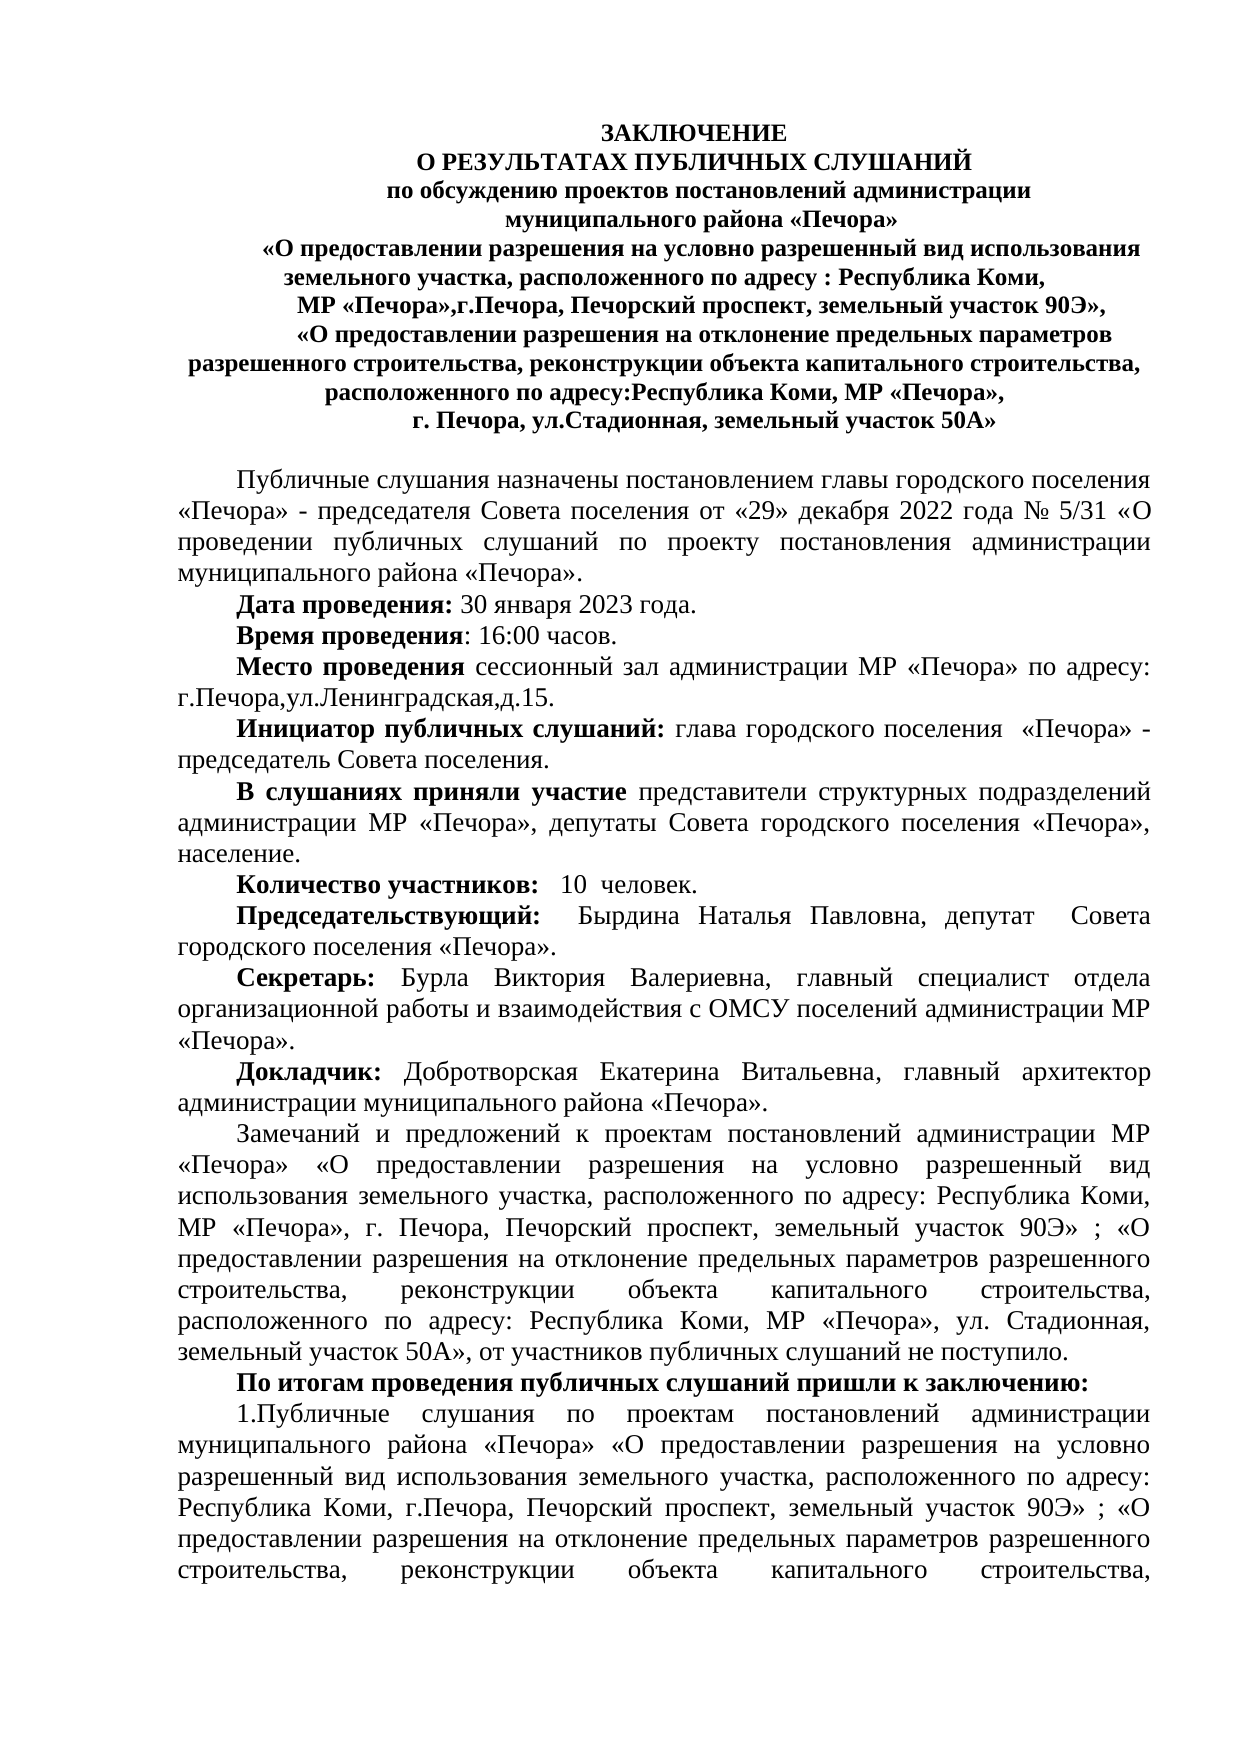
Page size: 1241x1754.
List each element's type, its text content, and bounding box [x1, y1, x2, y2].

text Количество участников: 10 человек. [177, 868, 1152, 899]
text Инициатор публичных слушаний: глава городского поселения «Печора» - председатель Совета поселения. [177, 712, 1152, 774]
list «О предоставлении разрешения на отклонение предельных параметров разрешенного строительства, реконструкции объекта капитального строительства, расположенного по адресу:Республика Коми, МР «Печора», [177, 319, 1152, 406]
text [177, 1397, 1152, 1584]
text по обсуждению проектов постановлений администрации [177, 176, 1152, 204]
text Замечаний и предложений к проектам постановлений администрации МР «Печора» «О предоставлении разрешения на условно разрешенный вид использования земельного участка, расположенного по адресу: Республика Коми, МР «Печора», г. Печора, Печорский проспект, земельный участок 90Э» ; «О предоставлении разрешения на отклонение предельных параметров разрешенного строительства, реконструкции объекта капитального строительства, расположенного по адресу: Республика Коми, МР «Печора», ул. Стадионная, земельный участок 50А», от участников публичных слушаний не поступило. [177, 1117, 1152, 1366]
text Секретарь: Бурла Виктория Валериевна, главный специалист отдела организационной работы и взаимодействия с ОМСУ поселений администрации МР «Печора». [177, 961, 1152, 1055]
text Публичные слушания назначены постановлением главы городского поселения «Печора» - председателя Совета поселения от «29» декабря 2022 года № 5/31 «О проведении публичных слушаний по проекту постановления администрации муниципального района «Печора». [177, 463, 1152, 588]
text По итогам проведения публичных слушаний пришли к заключению: [177, 1366, 1152, 1397]
text Дата проведения: 30 января 2023 года. [177, 588, 1152, 619]
list МР «Печора»,г.Печора, Печорский проспект, земельный участок 90Э», [177, 291, 1152, 319]
text Докладчик: Добротворская Екатерина Витальевна, главный архитектор администрации муниципального района «Печора». [177, 1055, 1152, 1117]
text Место проведения сессионный зал администрации МР «Печора» по адресу: г.Печора,ул.Ленинградская,д.15. [177, 650, 1152, 712]
list муниципального района «Печора» [177, 204, 1152, 233]
text О РЕЗУЛЬТАТАХ ПУБЛИЧНЫХ СЛУШАНИЙ [177, 147, 1152, 176]
list «О предоставлении разрешения на условно разрешенный вид использования земельного участка, расположенного по адресу : Республика Коми, [177, 233, 1152, 291]
text В слушаниях приняли участие представители структурных подразделений администрации МР «Печора», депутаты Совета городского поселения «Печора», население. [177, 774, 1152, 868]
list г. Печора, ул.Стадионная, земельный участок 50А» [177, 406, 1152, 434]
text Председательствующий: Бырдина Наталья Павловна, депутат Совета городского поселения «Печора». [177, 899, 1152, 961]
text ЗАКЛЮЧЕНИЕ [177, 118, 1152, 147]
text Время проведения: 16:00 часов. [177, 619, 1152, 650]
